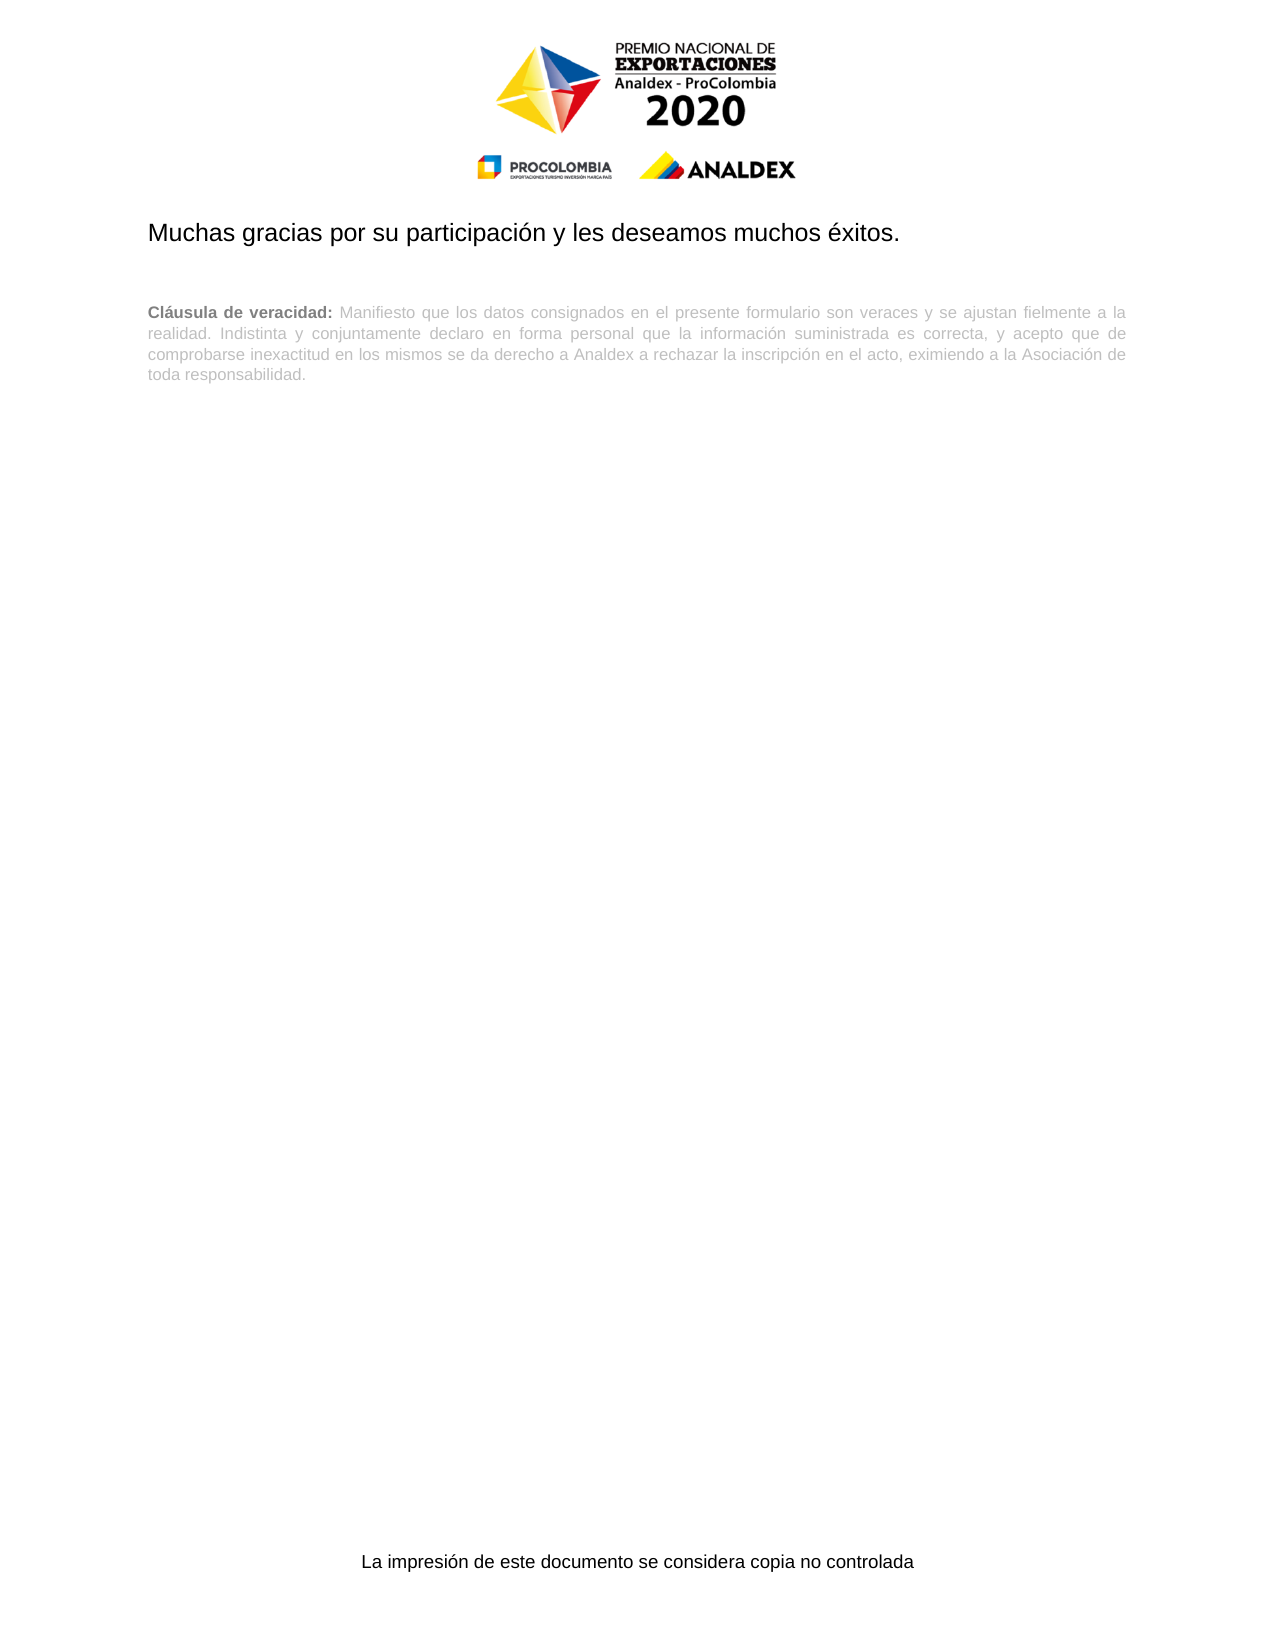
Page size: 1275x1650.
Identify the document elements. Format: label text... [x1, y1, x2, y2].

text Cláusula de veracidad: Manifiesto que los datos consignados en el presente formulario son veraces y se ajustan fielmente a la realidad. Indistinta y conjuntamente declaro en forma personal que la información suministrada es correcta, y acepto que de comprobarse inexactitud en los mismos se da derecho a Analdex a rechazar la inscripción en el acto, eximiendo a la Asociación de toda responsabilidad. [148, 303, 1127, 384]
text Muchas gracias por su participación y les deseamos muchos éxitos. [148, 218, 1127, 247]
picture [453, 23, 823, 203]
